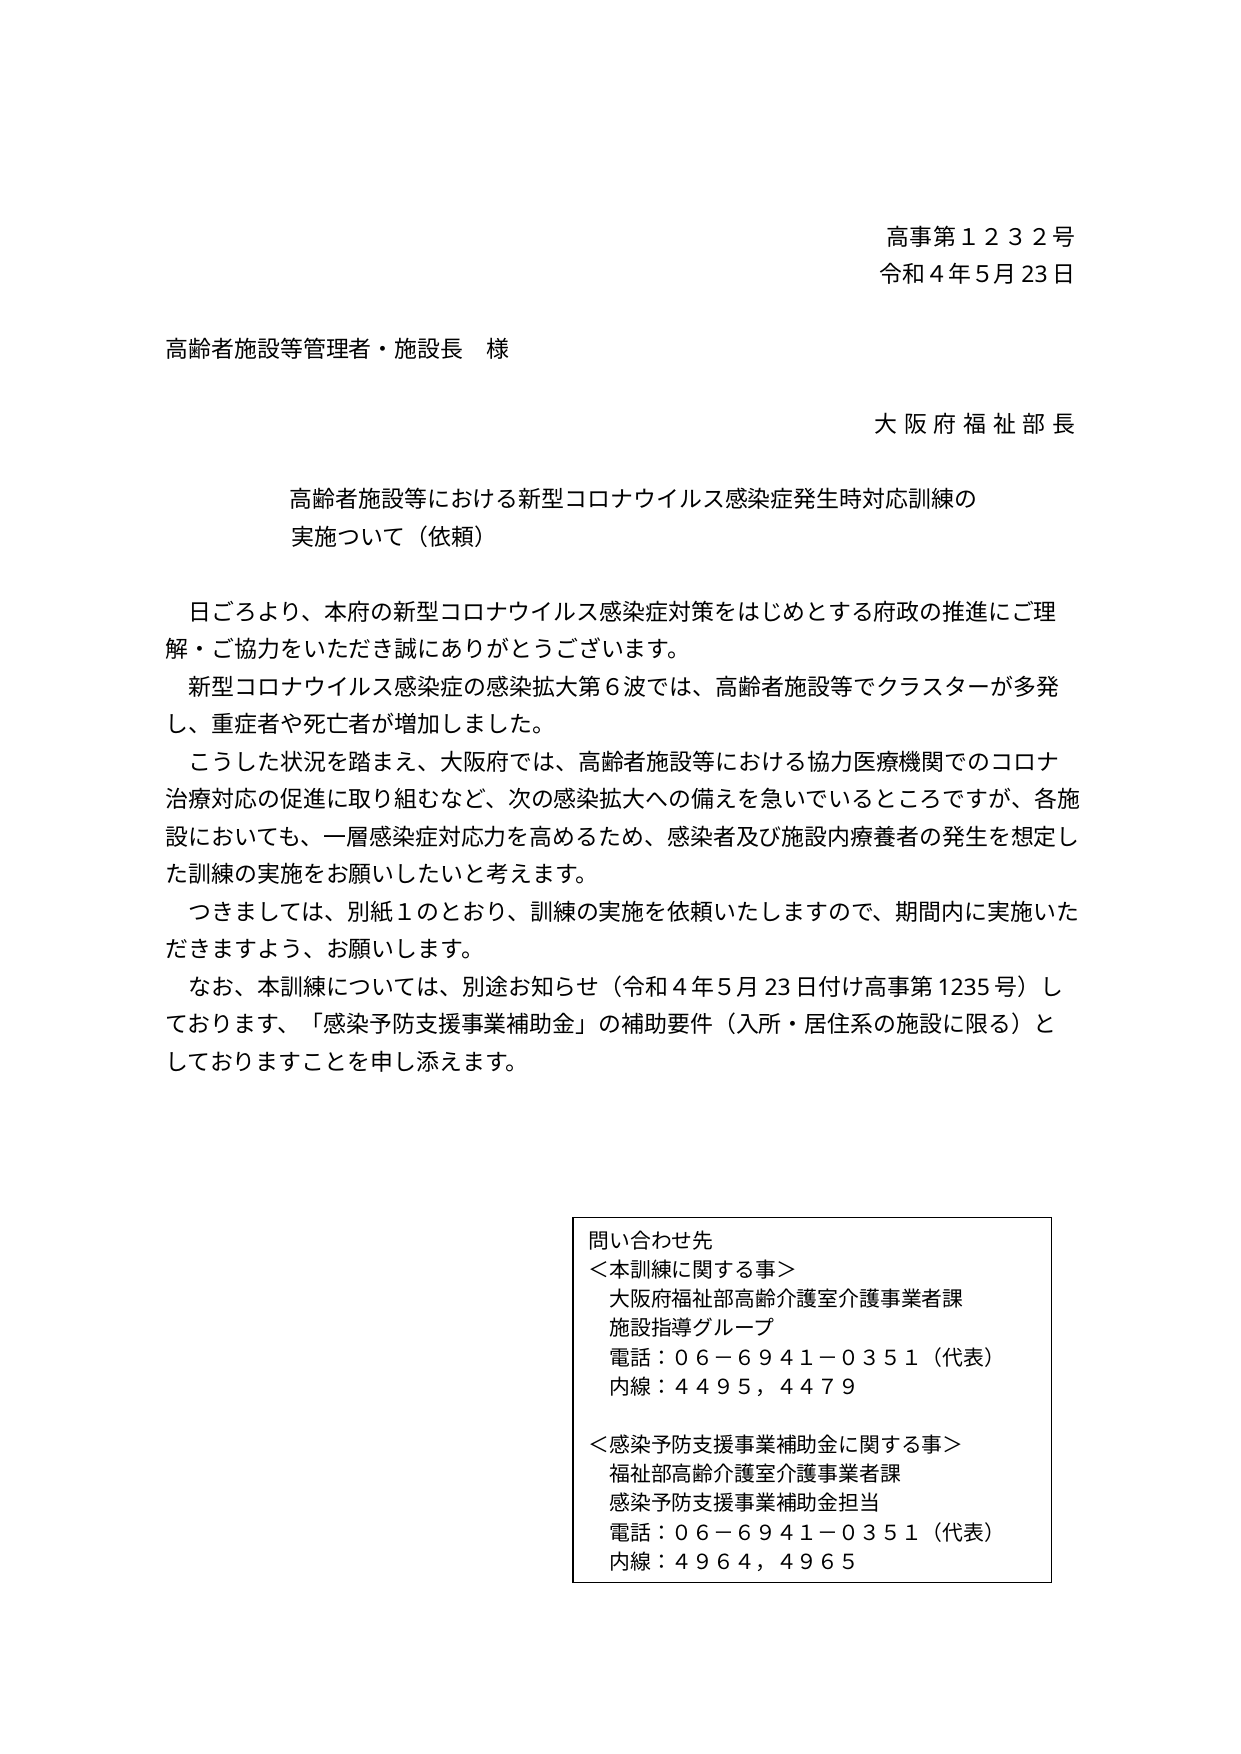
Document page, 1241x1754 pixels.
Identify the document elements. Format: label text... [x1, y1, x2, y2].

text 日ごろより、本府の新型コロナウイルス感染症対策をはじめとする府政の推進にご理解・ご協力をいただき誠にありがとうございます。 [165, 592, 1081, 667]
text 令和４年５月23日 [165, 254, 1075, 292]
text 高齢者施設等管理者・施設長 様 [165, 329, 1075, 367]
text なお、本訓練については、別途お知らせ（令和４年５月23日付け高事第1235号）しております、「感染予防支援事業補助金」の補助要件（入所・居住系の施設に限る）としておりますことを申し添えます。 [165, 967, 1075, 1079]
text つきましては、別紙１のとおり、訓練の実施を依頼いたしますので、期間内に実施いただきますよう、お願いします。 [165, 892, 1081, 967]
text 高事第１２３２号 [165, 217, 1075, 254]
text こうした状況を踏まえ、大阪府では、高齢者施設等における協力医療機関でのコロナ治療対応の促進に取り組むなど、次の感染拡大への備えを急いでいるところですが、各施設においても、一層感染症対応力を高めるため、感染者及び施設内療養者の発生を想定した訓練の実施をお願いしたいと考えます。 [165, 742, 1081, 892]
text 高齢者施設等における新型コロナウイルス感染症発生時対応訓練の [165, 479, 1066, 517]
text 大阪府福祉部長 [165, 404, 1075, 442]
text 新型コロナウイルス感染症の感染拡大第６波では、高齢者施設等でクラスターが多発し、重症者や死亡者が増加しました。 [165, 667, 1081, 742]
text 実施ついて（依頼） [165, 517, 1066, 554]
